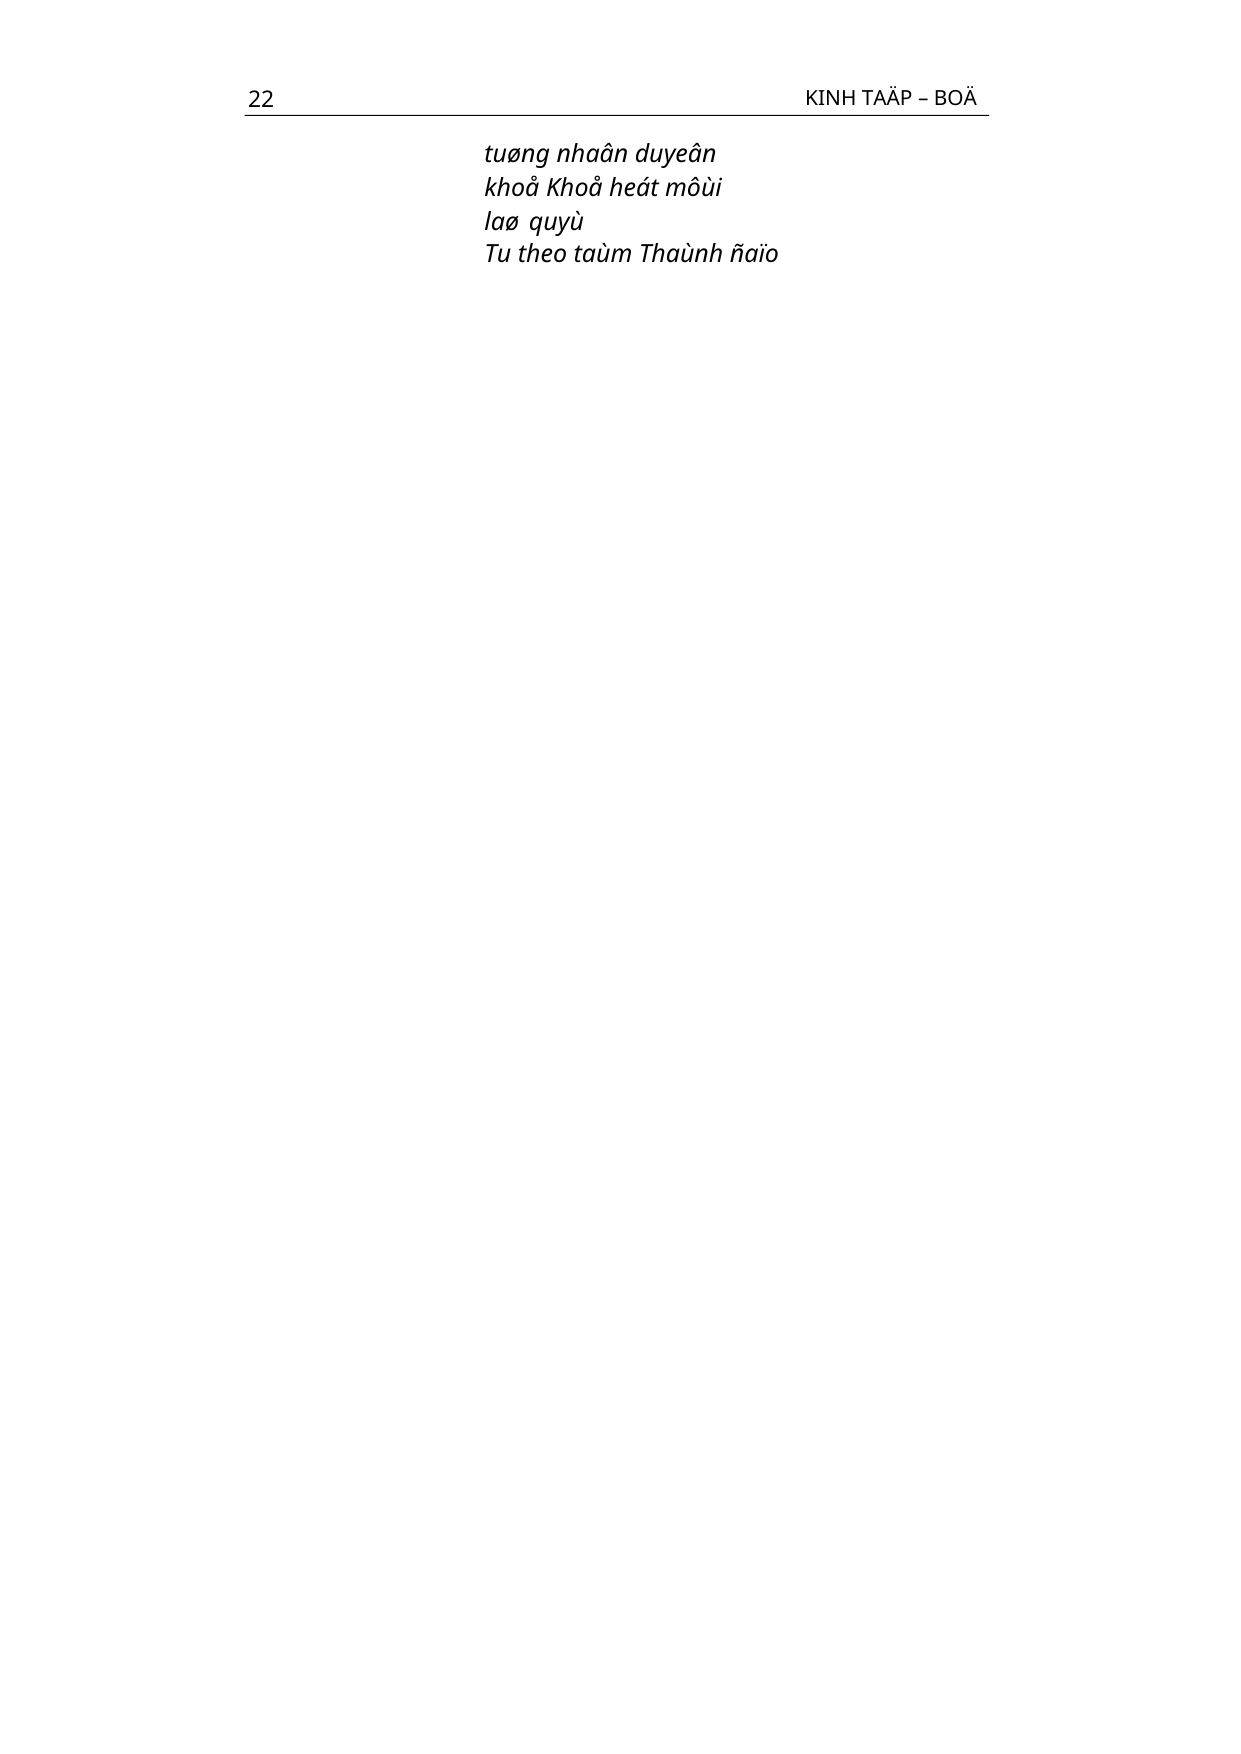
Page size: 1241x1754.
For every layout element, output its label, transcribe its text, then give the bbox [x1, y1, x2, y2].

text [484, 135, 749, 238]
text Tu theo taùm Thaùnh ñaïo [484, 238, 1065, 269]
